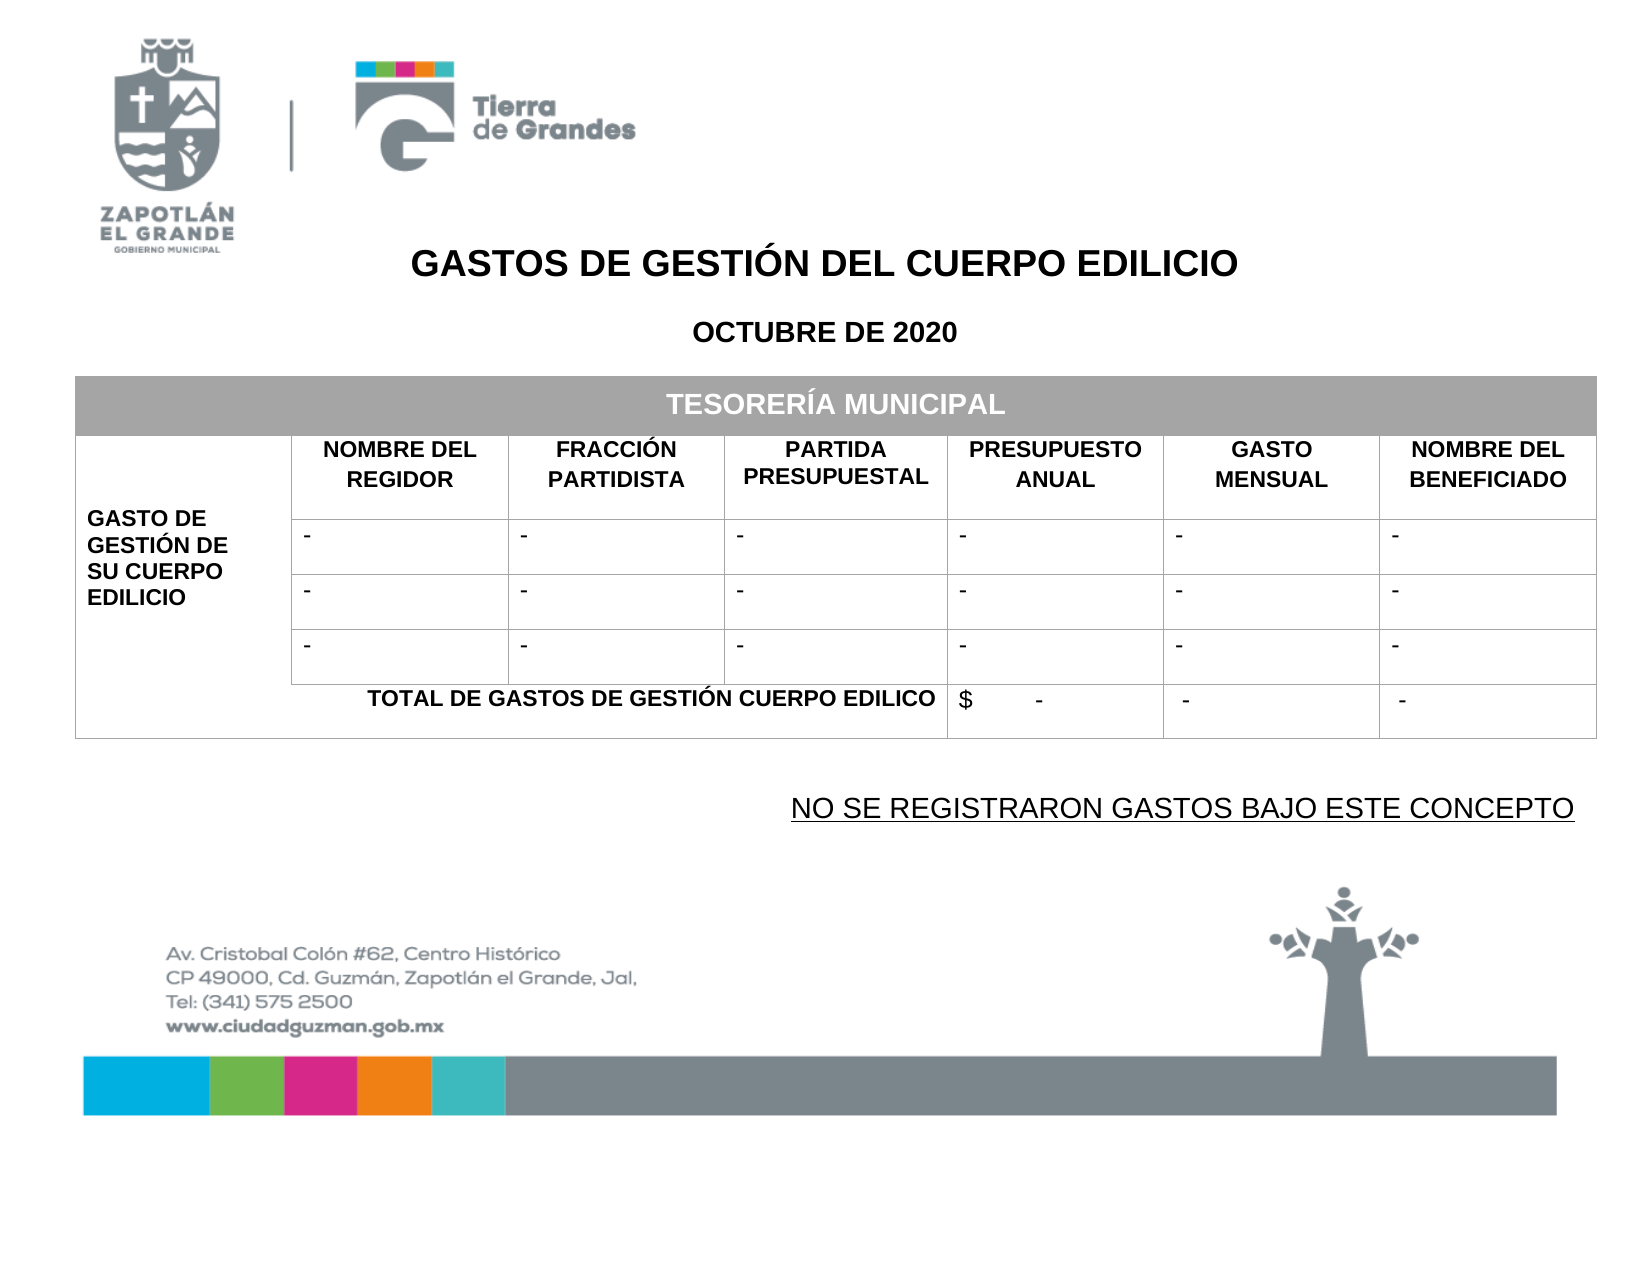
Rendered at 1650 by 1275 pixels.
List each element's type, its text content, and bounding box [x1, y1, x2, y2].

table_cell FRACCIÓN PARTIDISTA [509, 436, 724, 519]
table_cell - [1380, 630, 1596, 683]
text GASTOS DE GESTIÓN DEL CUERPO EDILICIO [75, 241, 1575, 284]
table_cell - [948, 520, 1163, 574]
table_cell - [1380, 575, 1596, 629]
picture [5, 0, 1614, 327]
table_cell NOMBRE DEL BENEFICIADO [1380, 436, 1596, 519]
table_cell TOTAL DE GASTOS DE GESTIÓN CUERPO EDILICO [76, 684, 947, 738]
table_cell - [509, 575, 724, 629]
table_cell PARTIDA PRESUPUESTAL [725, 436, 947, 519]
text NO SE REGISTRARON GASTOS BAJO ESTE CONCEPTO [75, 791, 1575, 825]
table_header TESORERÍA MUNICIPAL [76, 377, 1596, 435]
table_cell $ - [948, 685, 1163, 738]
table_cell - [292, 520, 508, 574]
table_cell - [292, 575, 508, 629]
table_cell - [509, 630, 724, 683]
table_cell - [1164, 520, 1379, 574]
table_cell - [948, 630, 1163, 683]
text OCTUBRE DE 2020 [75, 315, 1575, 348]
table_cell GASTO DE GESTIÓN DE SU CUERPO EDILICIO [76, 436, 291, 683]
table_cell - [1380, 520, 1596, 574]
table_cell - [1164, 685, 1379, 738]
table_cell GASTO MENSUAL [1164, 436, 1379, 519]
table_cell - [1164, 630, 1379, 683]
table_cell - [725, 520, 947, 574]
table_cell - [1380, 685, 1596, 738]
picture [46, 864, 1602, 1173]
table_cell - [948, 575, 1163, 629]
table_cell - [1164, 575, 1379, 629]
table_cell PRESUPUESTO ANUAL [948, 436, 1163, 519]
table_cell - [725, 575, 947, 629]
table_cell - [509, 520, 724, 574]
table_cell - [725, 630, 947, 683]
table_cell NOMBRE DEL REGIDOR [292, 436, 508, 519]
table_cell - [292, 630, 508, 683]
